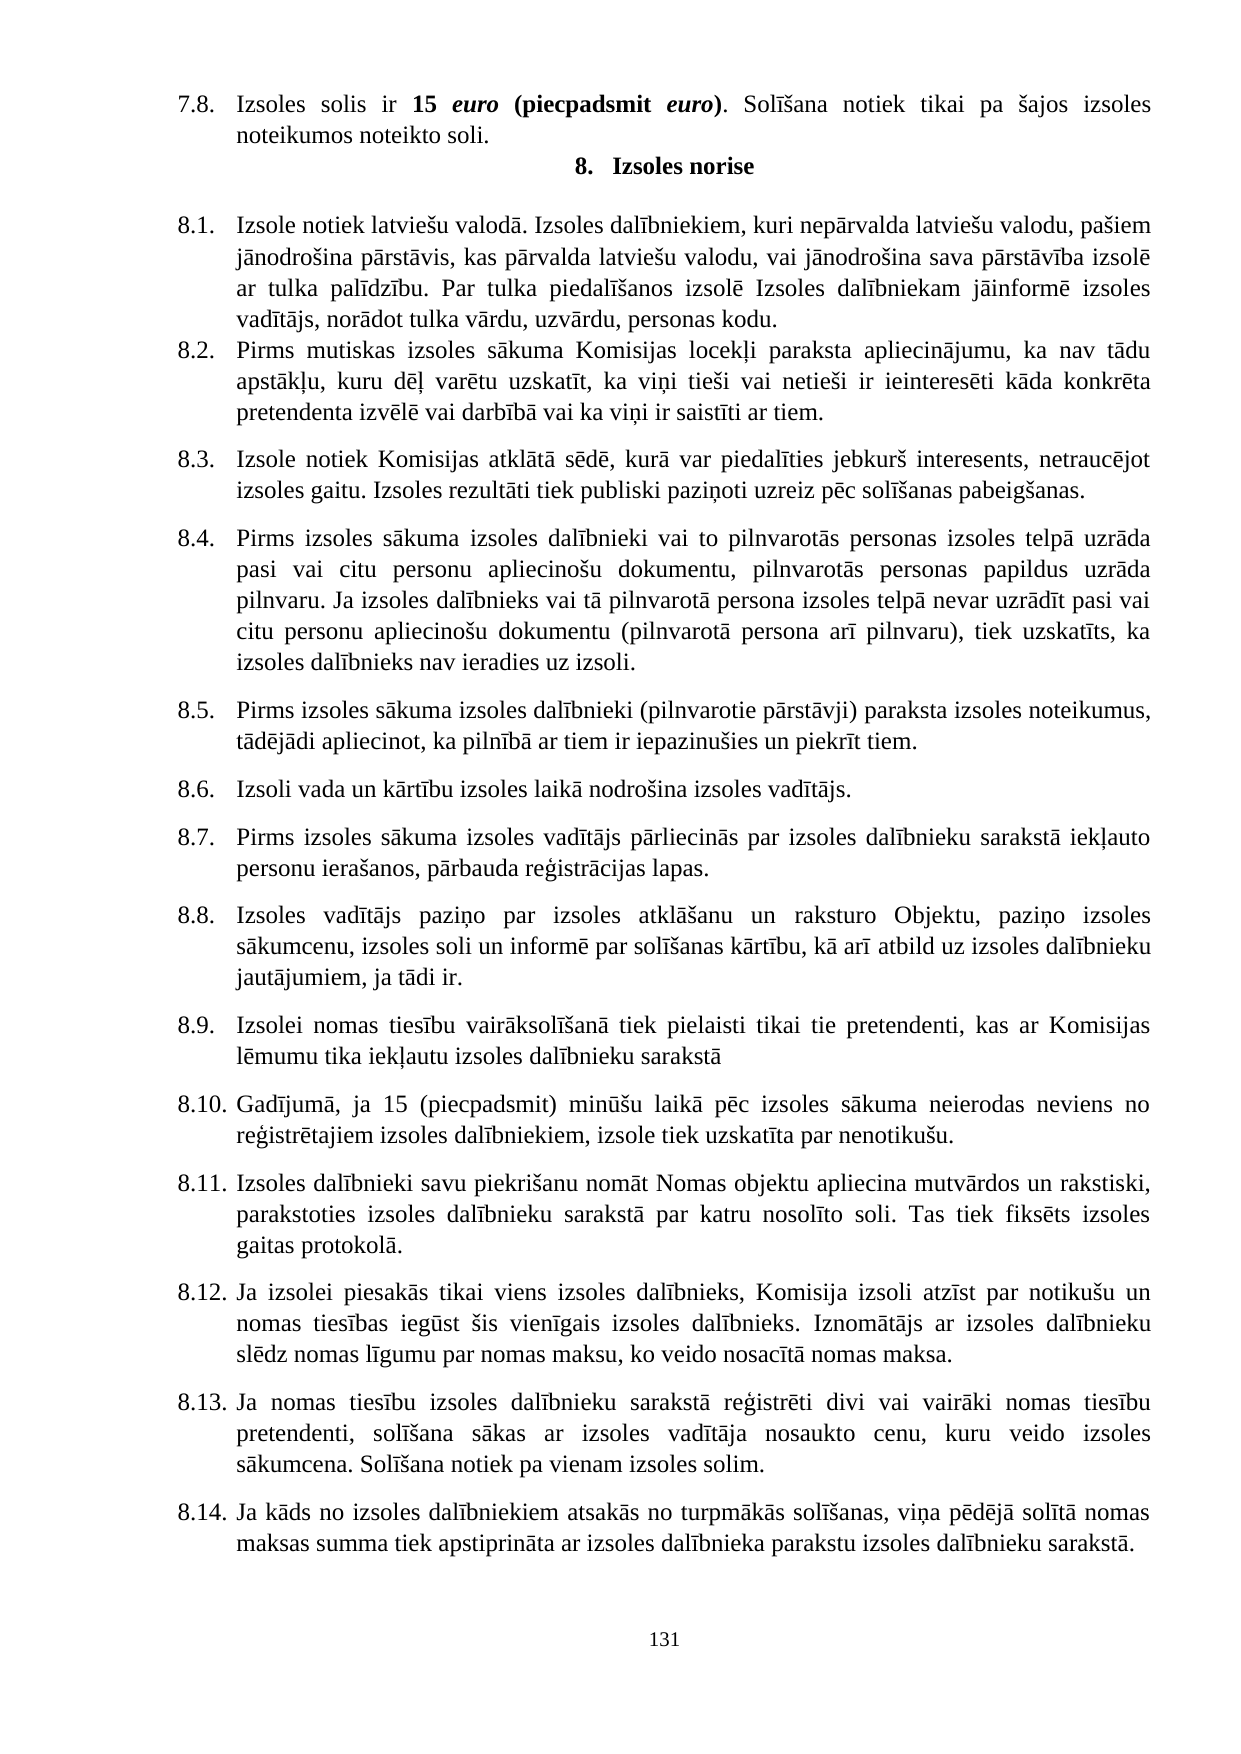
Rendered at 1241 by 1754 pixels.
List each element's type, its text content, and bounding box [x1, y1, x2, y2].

list Izsole notiek latviešu valodā. Izsoles dalībniekiem, kuri nepārvalda latviešu valodu, pašiem jānodrošina pārstāvis, kas pārvalda latviešu valodu, vai jānodrošina sava pārstāvība izsolē ar tulka palīdzību. Par tulka piedalīšanos izsolē Izsoles dalībniekam jāinformē izsoles vadītājs, norādot tulka vārdu, uzvārdu, personas kodu. [177, 211, 1152, 332]
list Izsoles dalībnieki savu piekrišanu nomāt Nomas objektu apliecina mutvārdos un rakstiski, parakstoties izsoles dalībnieku sarakstā par katru nosolīto soli. Tas tiek fiksēts izsoles gaitas protokolā. [177, 1168, 1152, 1258]
list Izsolei nomas tiesību vairāksolīšanā tiek pielaisti tikai tie pretendenti, kas ar Komisijas lēmumu tika iekļautu izsoles dalībnieku sarakstā [177, 1010, 1152, 1070]
list Izsoli vada un kārtību izsoles laikā nodrošina izsoles vadītājs. [177, 774, 1152, 803]
list Ja nomas tiesību izsoles dalībnieku sarakstā reģistrēti divi vai vairāki nomas tiesību pretendenti, solīšana sākas ar izsoles vadītāja nosaukto cenu, kuru veido izsoles sākumcena. Solīšana notiek pa vienam izsoles solim. [177, 1387, 1152, 1478]
list Izsoles solis ir 15 euro (piecpadsmit euro). Solīšana notiek tikai pa šajos izsoles noteikumos noteikto soli. [177, 89, 1152, 148]
list Pirms izsoles sākuma izsoles vadītājs pārliecinās par izsoles dalībnieku sarakstā iekļauto personu ierašanos, pārbauda reģistrācijas lapas. [177, 822, 1152, 881]
list Pirms izsoles sākuma izsoles dalībnieki (pilnvarotie pārstāvji) paraksta izsoles noteikumus, tādējādi apliecinot, ka pilnībā ar tiem ir iepazinušies un piekrīt tiem. [177, 695, 1152, 755]
list Ja kāds no izsoles dalībniekiem atsakās no turpmākās solīšanas, viņa pēdējā solītā nomas maksas summa tiek apstiprināta ar izsoles dalībnieka parakstu izsoles dalībnieku sarakstā. [177, 1497, 1152, 1557]
list Izsoles vadītājs paziņo par izsoles atklāšanu un raksturo Objektu, paziņo izsoles sākumcenu, izsoles soli un informē par solīšanas kārtību, kā arī atbild uz izsoles dalībnieku jautājumiem, ja tādi ir. [177, 900, 1152, 991]
list Pirms mutiskas izsoles sākuma Komisijas locekļi paraksta apliecinājumu, ka nav tādu apstākļu, kuru dēļ varētu uzskatīt, ka viņi tieši vai netieši ir ieinteresēti kāda konkrēta pretendenta izvēlē vai darbībā vai ka viņi ir saistīti ar tiem. [177, 335, 1152, 426]
list Izsoles norise [177, 151, 1152, 179]
list Izsole notiek Komisijas atklātā sēdē, kurā var piedalīties jebkurš interesents, netraucējot izsoles gaitu. Izsoles rezultāti tiek publiski paziņoti uzreiz pēc solīšanas pabeigšanas. [177, 444, 1152, 504]
list Ja izsolei piesakās tikai viens izsoles dalībnieks, Komisija izsoli atzīst par notikušu un nomas tiesības iegūst šis vienīgais izsoles dalībnieks. Iznomātājs ar izsoles dalībnieku slēdz nomas līgumu par nomas maksu, ko veido nosacītā nomas maksa. [177, 1277, 1152, 1368]
list Pirms izsoles sākuma izsoles dalībnieki vai to pilnvarotās personas izsoles telpā uzrāda pasi vai citu personu apliecinošu dokumentu, pilnvarotās personas papildus uzrāda pilnvaru. Ja izsoles dalībnieks vai tā pilnvarotā persona izsoles telpā nevar uzrādīt pasi vai citu personu apliecinošu dokumentu (pilnvarotā persona arī pilnvaru), tiek uzskatīts, ka izsoles dalībnieks nav ieradies uz izsoli. [177, 523, 1152, 676]
list Gadījumā, ja 15 (piecpadsmit) minūšu laikā pēc izsoles sākuma neierodas neviens no reģistrētajiem izsoles dalībniekiem, izsole tiek uzskatīta par nenotikušu. [177, 1089, 1152, 1149]
